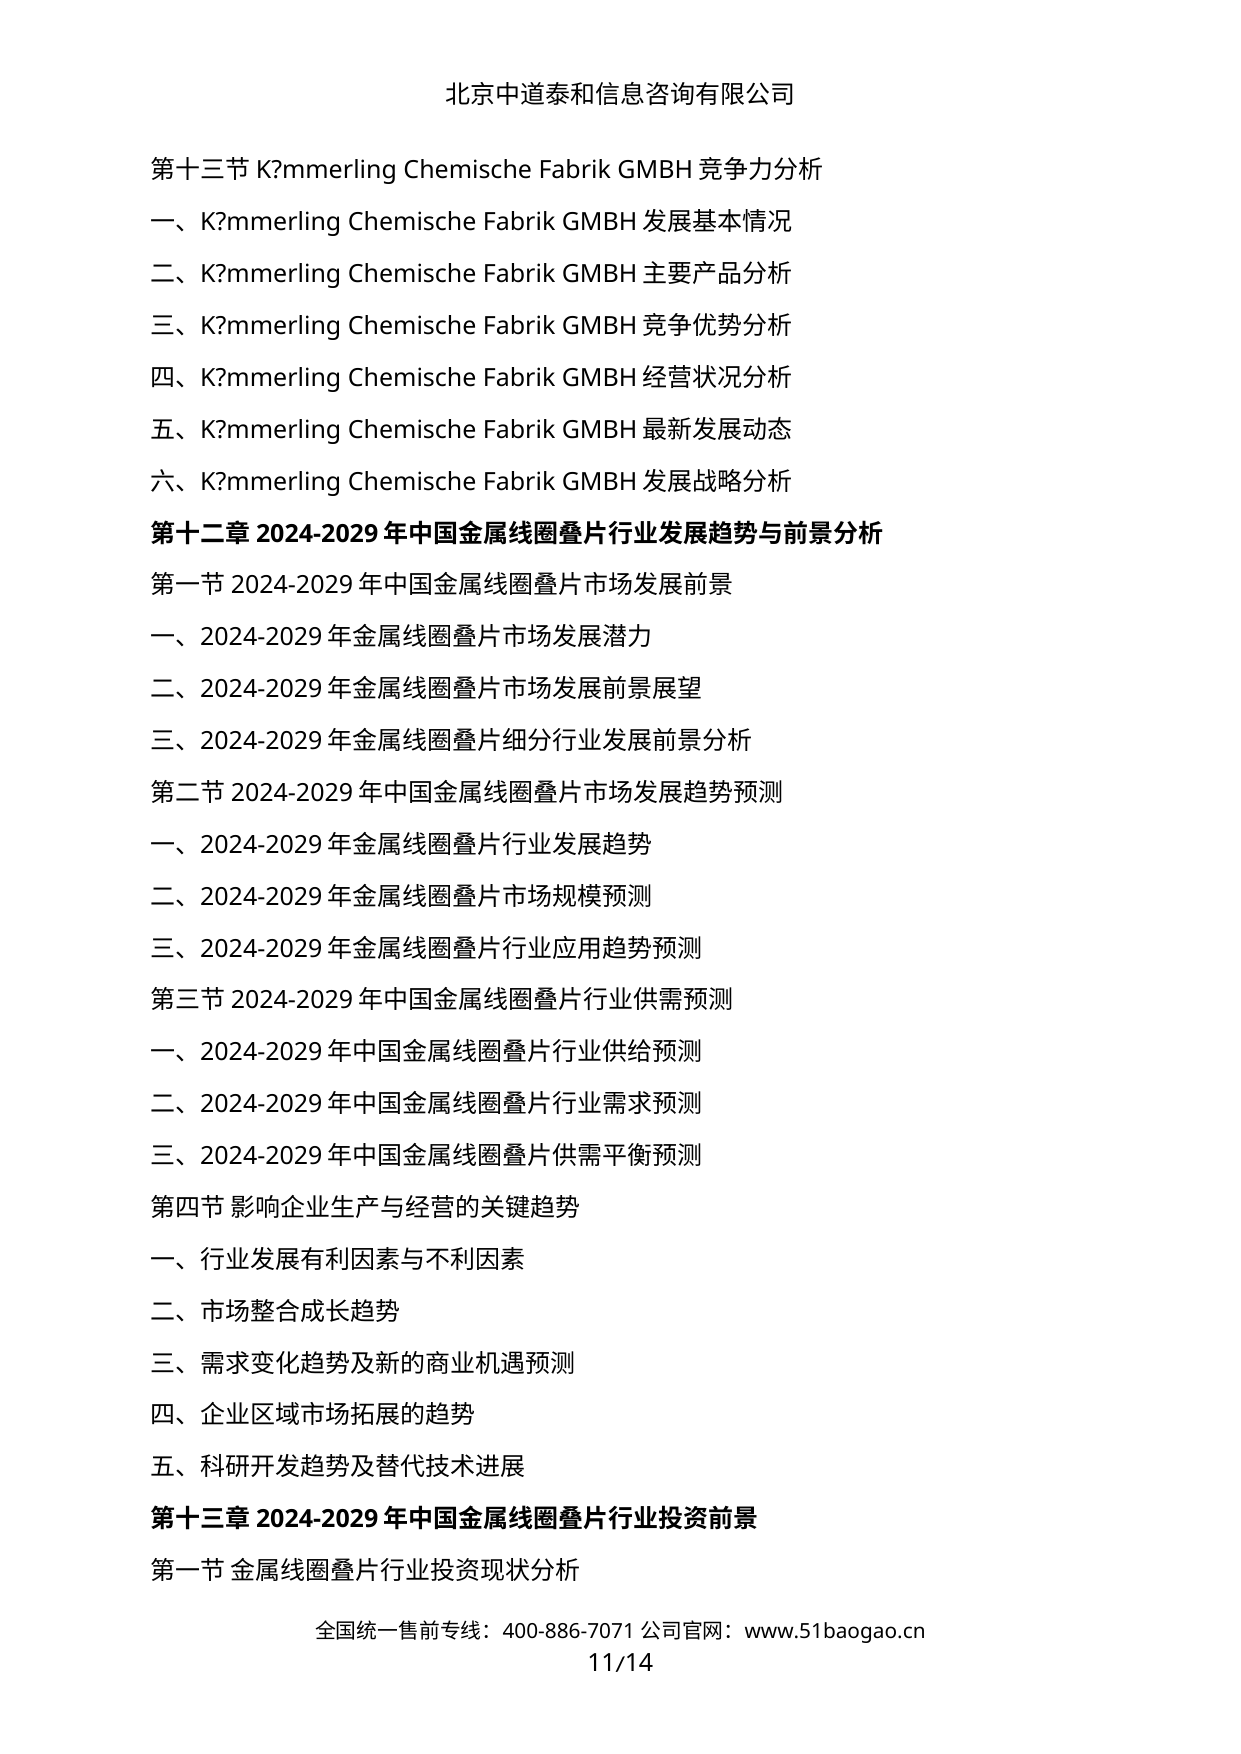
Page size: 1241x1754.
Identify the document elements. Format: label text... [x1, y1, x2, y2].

text 三、需求变化趋势及新的商业机遇预测 [150, 1343, 1090, 1379]
text 一、2024-2029年中国金属线圈叠片行业供给预测 [150, 1032, 1090, 1068]
text 第十三章 2024-2029年中国金属线圈叠片行业投资前景 [150, 1499, 1090, 1535]
text 四、K?mmerling Chemische Fabrik GMBH经营状况分析 [150, 357, 1090, 394]
text 第一节 2024-2029年中国金属线圈叠片市场发展前景 [150, 565, 1090, 601]
text 三、2024-2029年金属线圈叠片行业应用趋势预测 [150, 928, 1090, 964]
text 一、2024-2029年金属线圈叠片市场发展潜力 [150, 617, 1090, 653]
text 四、企业区域市场拓展的趋势 [150, 1395, 1090, 1431]
text 第十三节 K?mmerling Chemische Fabrik GMBH竞争力分析 [150, 150, 1090, 186]
text 一、行业发展有利因素与不利因素 [150, 1239, 1090, 1276]
text 一、K?mmerling Chemische Fabrik GMBH发展基本情况 [150, 202, 1090, 238]
text 五、科研开发趋势及替代技术进展 [150, 1447, 1090, 1483]
text 二、2024-2029年金属线圈叠片市场发展前景展望 [150, 669, 1090, 705]
text 一、2024-2029年金属线圈叠片行业发展趋势 [150, 824, 1090, 861]
text 三、K?mmerling Chemische Fabrik GMBH竞争优势分析 [150, 306, 1090, 342]
text 五、K?mmerling Chemische Fabrik GMBH最新发展动态 [150, 409, 1090, 446]
text 第十二章 2024-2029年中国金属线圈叠片行业发展趋势与前景分析 [150, 513, 1090, 549]
text 第一节 金属线圈叠片行业投资现状分析 [150, 1551, 1090, 1587]
text 第四节 影响企业生产与经营的关键趋势 [150, 1187, 1090, 1224]
text 二、K?mmerling Chemische Fabrik GMBH主要产品分析 [150, 254, 1090, 290]
text 第三节 2024-2029年中国金属线圈叠片行业供需预测 [150, 980, 1090, 1016]
text 六、K?mmerling Chemische Fabrik GMBH发展战略分析 [150, 461, 1090, 497]
text 二、2024-2029年中国金属线圈叠片行业需求预测 [150, 1084, 1090, 1120]
text 三、2024-2029年金属线圈叠片细分行业发展前景分析 [150, 721, 1090, 757]
text 三、2024-2029年中国金属线圈叠片供需平衡预测 [150, 1136, 1090, 1172]
text 二、市场整合成长趋势 [150, 1291, 1090, 1327]
text 第二节 2024-2029年中国金属线圈叠片市场发展趋势预测 [150, 772, 1090, 809]
text 二、2024-2029年金属线圈叠片市场规模预测 [150, 876, 1090, 912]
